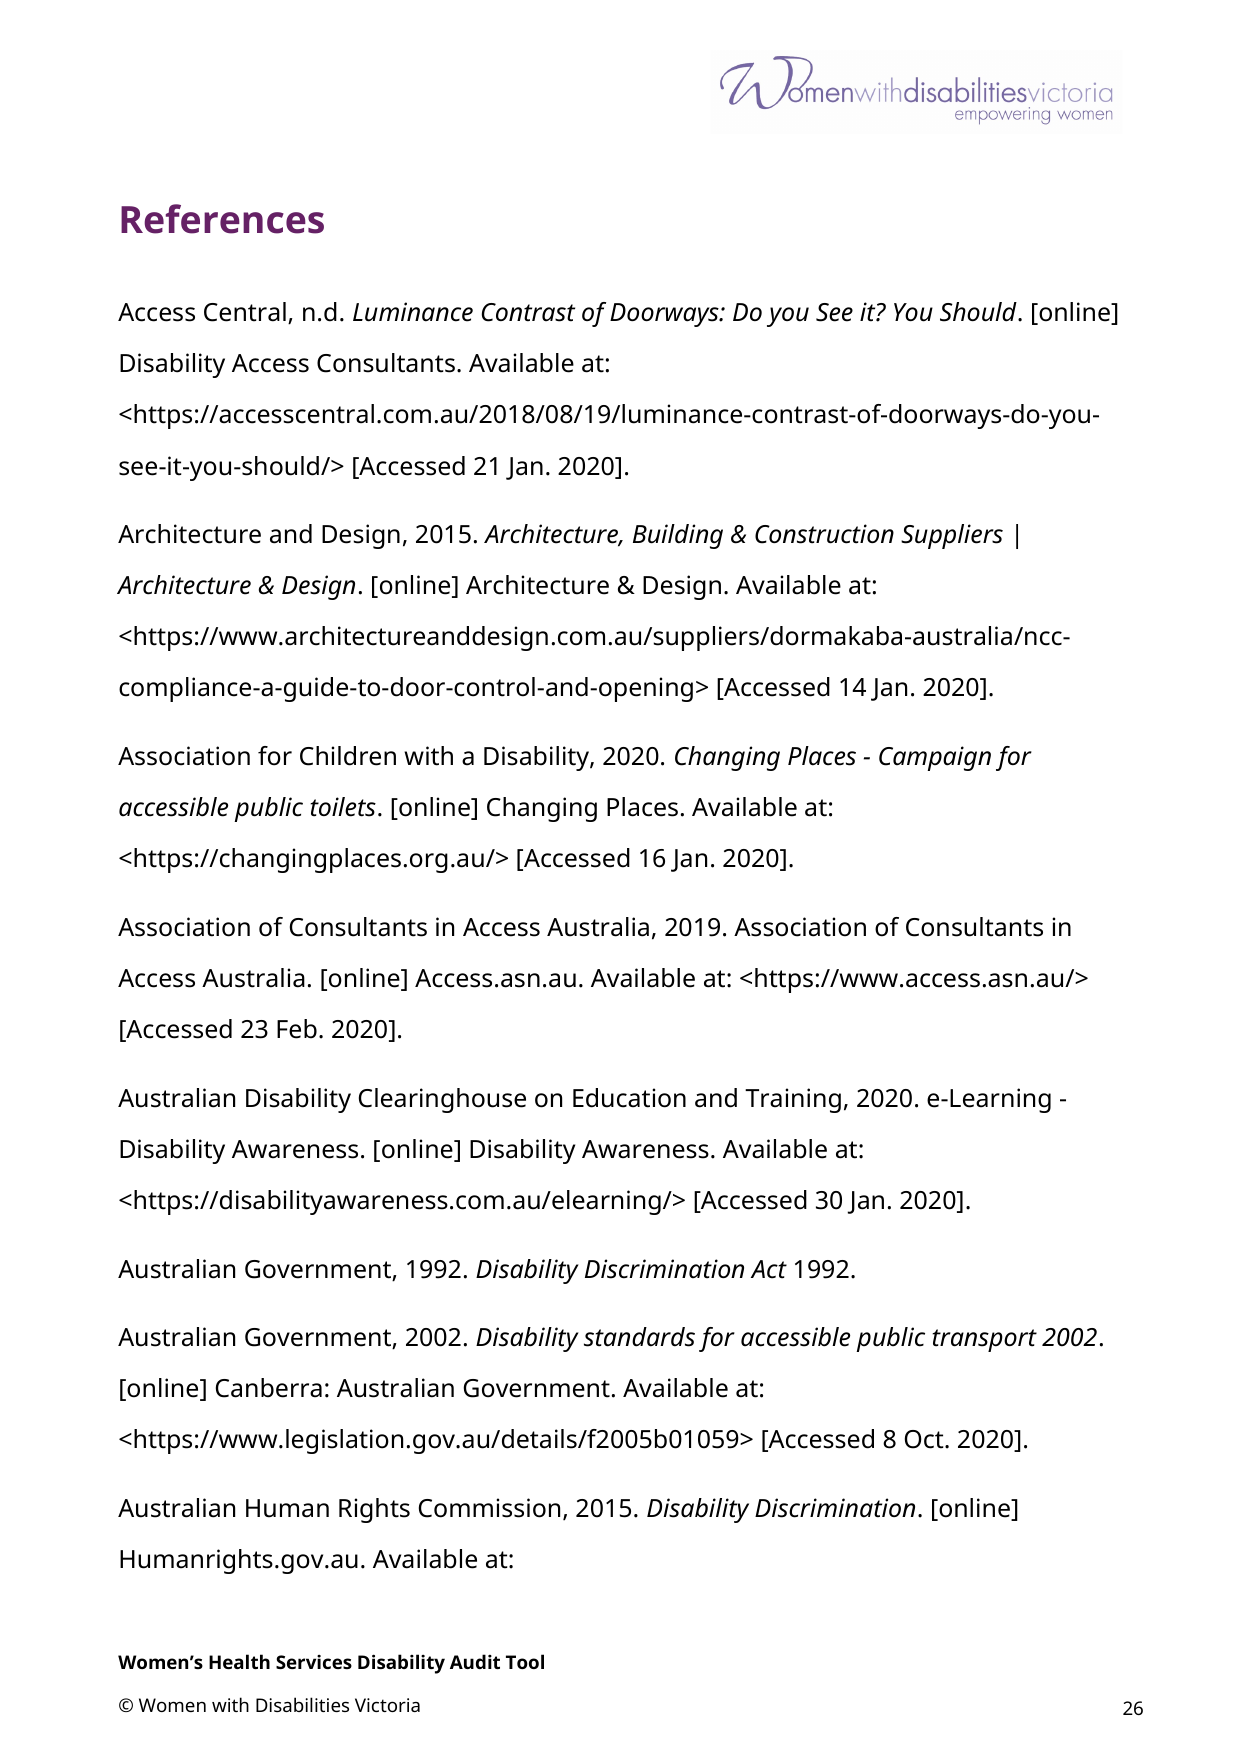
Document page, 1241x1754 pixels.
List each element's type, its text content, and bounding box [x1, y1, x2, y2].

picture [710, 50, 1123, 134]
text Association of Consultants in Access Australia, 2019. Association of Consultants in Access Australia. [online] Access.asn.au. Available at: <https://www.access.asn.au/> [Accessed 23 Feb. 2020]. [118, 910, 1137, 1046]
subtitle References [118, 193, 1137, 244]
text Australian Government, 2002. Disability standards for accessible public transport 2002. [online] Canberra: Australian Government. Available at: <https://www.legislation.gov.au/details/f2005b01059> [Accessed 8 Oct. 2020]. [118, 1320, 1137, 1456]
text Architecture and Design, 2015. Architecture, Building & Construction Suppliers | Architecture & Design. [online] Architecture & Design. Available at: <https://www.architectureanddesign.com.au/suppliers/dormakaba-australia/ncc-compliance-a-guide-to-door-control-and-opening> [Accessed 14 Jan. 2020]. [118, 517, 1137, 704]
text Access Central, n.d. Luminance Contrast of Doorways: Do you See it? You Should. [online] Disability Access Consultants. Available at: <https://accesscentral.com.au/2018/08/19/luminance-contrast-of-doorways-do-you-see-it-you-should/> [Accessed 21 Jan. 2020]. [118, 295, 1137, 482]
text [118, 1491, 1137, 1576]
text Australian Government, 1992. Disability Discrimination Act 1992. [118, 1251, 1137, 1285]
text Australian Disability Clearinghouse on Education and Training, 2020. e-Learning - Disability Awareness. [online] Disability Awareness. Available at: <https://disabilityawareness.com.au/elearning/> [Accessed 30 Jan. 2020]. [118, 1081, 1137, 1217]
text Association for Children with a Disability, 2020. Changing Places - Campaign for accessible public toilets. [online] Changing Places. Available at: <https://changingplaces.org.au/> [Accessed 16 Jan. 2020]. [118, 739, 1137, 875]
